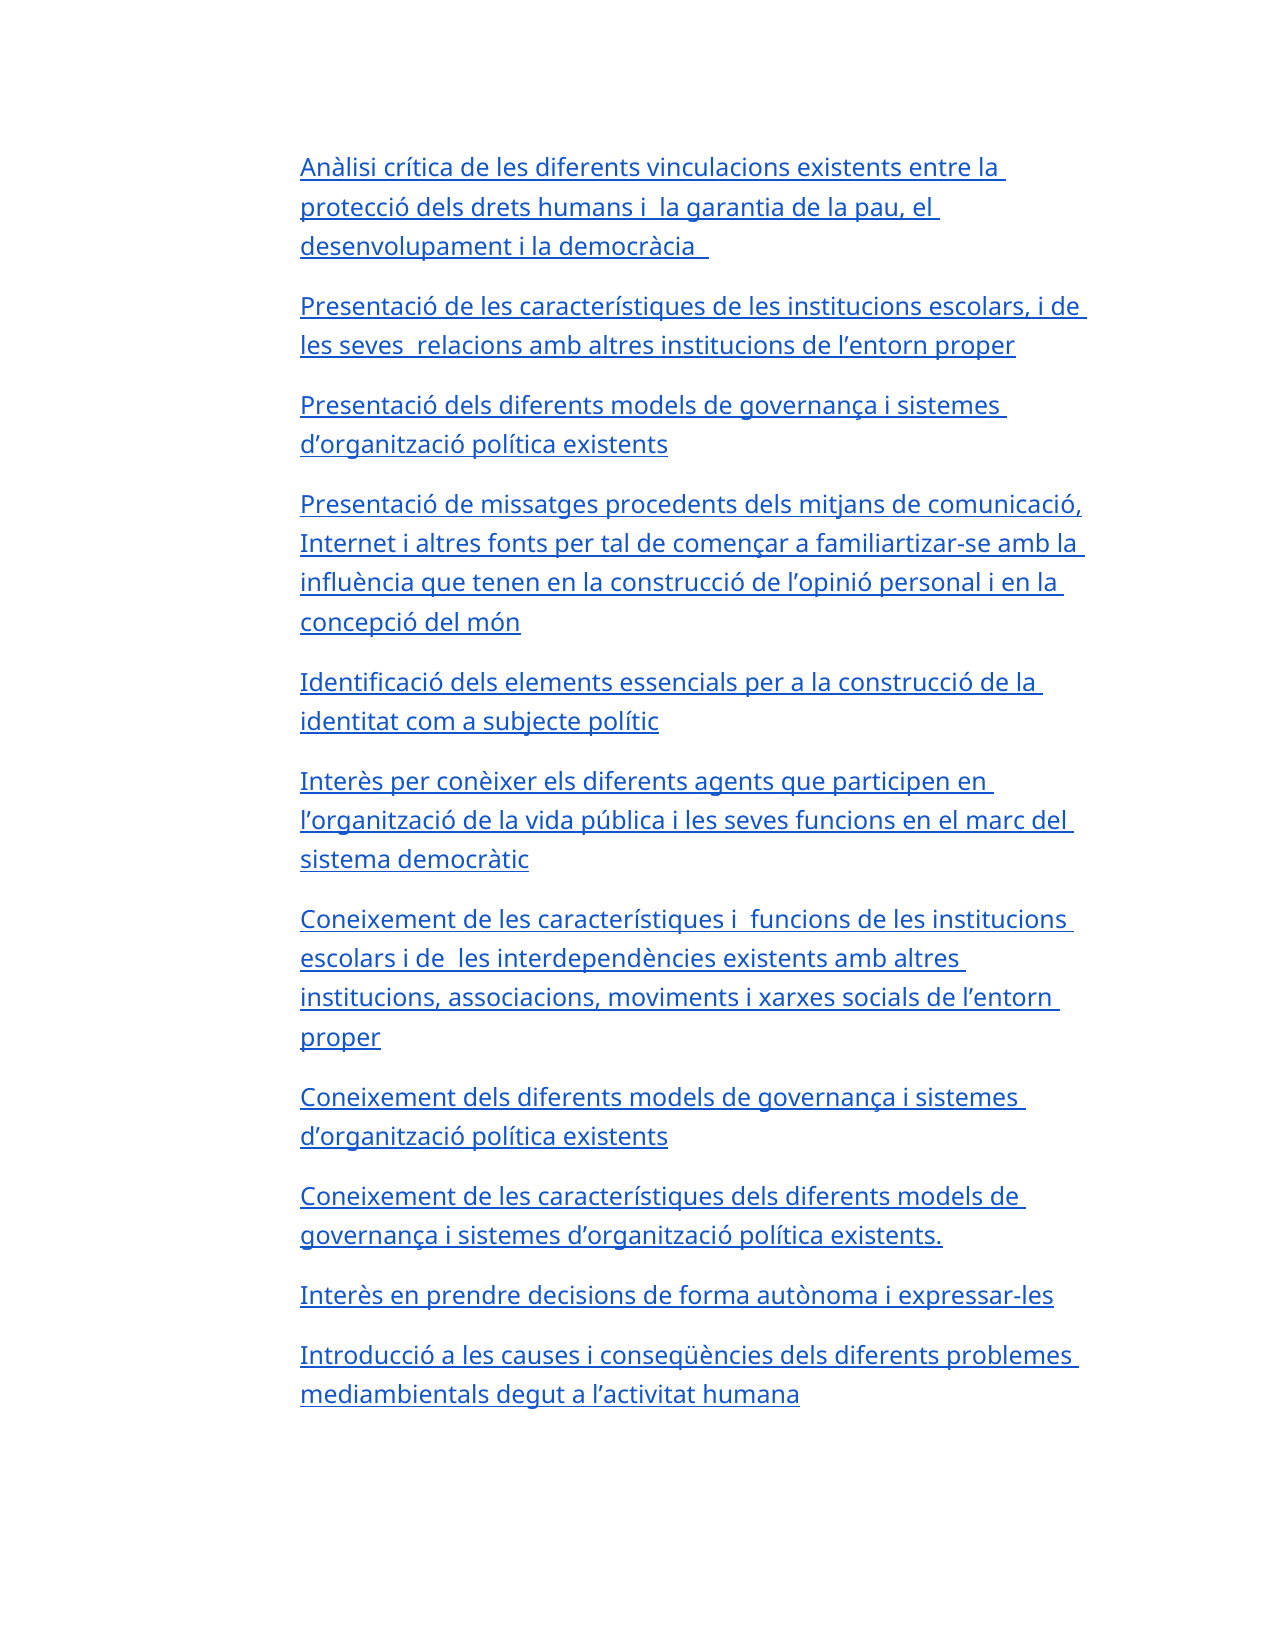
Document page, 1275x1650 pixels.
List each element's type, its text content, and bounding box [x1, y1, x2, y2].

text Coneixement dels diferents models de governança i sistemes d’organització política existents [300, 1079, 1087, 1152]
text Presentació de les característiques de les institucions escolars, i de les seves relacions amb altres institucions de l’entorn proper [300, 319, 1087, 362]
text Anàlisi crítica de les diferents vinculacions existents entre la protecció dels drets humans i la garantia de la pau, el desenvolupament i la democràcia [300, 150, 1087, 262]
text Coneixement de les característiques dels diferents models de governança i sistemes d’organització política existents. [300, 1178, 1087, 1252]
text Identificació dels elements essencials per a la construcció de la identitat com a subjecte polític [300, 664, 1087, 737]
text Presentació de missatges procedents dels mitjans de comunicació, Internet i altres fonts per tal de començar a familiartizar-se amb la influència que tenen en la construcció de l’opinió personal i en la concepció del món [300, 487, 1087, 638]
text Introducció a les causes i conseqüències dels diferents problemes mediambientals degut a l’activitat humana [300, 1337, 1087, 1411]
text Interès per conèixer els diferents agents que participen en l’organització de la vida pública i les seves funcions en el marc del sistema democràtic [300, 763, 1087, 876]
text Interès en prendre decisions de forma autònoma i expressar-les [300, 1277, 1087, 1312]
text Presentació de les característiques de les institucions escolars, i de les seves relacions amb altres institucions de l’entorn proper [300, 288, 1087, 317]
text Coneixement de les característiques i funcions de les institucions escolars i de les interdependències existents amb altres institucions, associacions, moviments i xarxes socials de l’entorn proper [300, 902, 1087, 1053]
text Presentació dels diferents models de governança i sistemes d’organització política existents [300, 387, 1087, 461]
